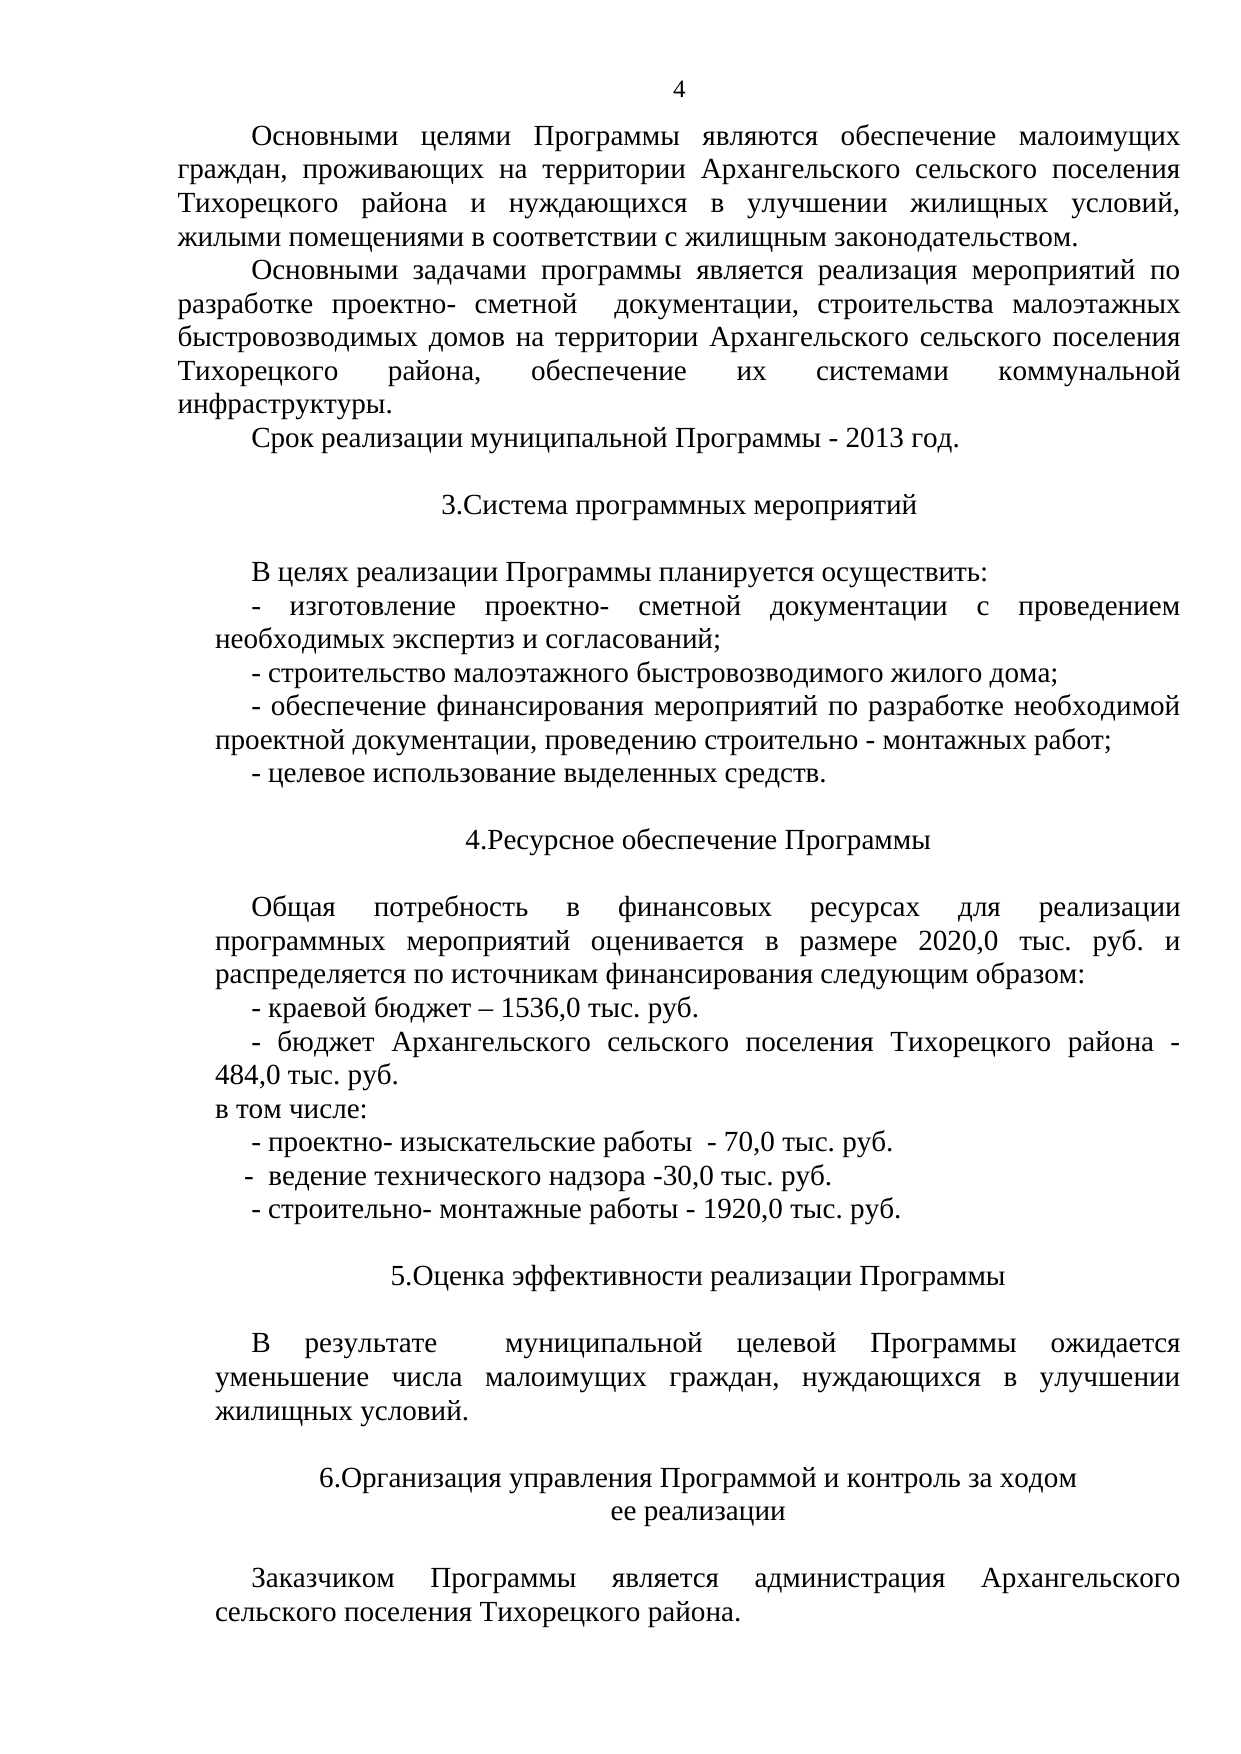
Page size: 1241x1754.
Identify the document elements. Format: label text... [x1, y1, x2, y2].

text - целевое использование выделенных средств. [215, 755, 1181, 789]
text В результате муниципальной целевой Программы ожидается уменьшение числа малоимущих граждан, нуждающихся в улучшении жилищных условий. [215, 1326, 1181, 1426]
text в том числе: [215, 1091, 1181, 1124]
text - обеспечение финансирования мероприятий по разработке необходимой проектной документации, проведению строительно - монтажных работ; [215, 688, 1181, 755]
text ее реализации [215, 1493, 1181, 1527]
text - ведение технического надзора -30,0 тыс. руб. [215, 1158, 1181, 1191]
text Основными целями Программы являются обеспечение малоимущих граждан, проживающих на территории Архангельского сельского поселения Тихорецкого района и нуждающихся в улучшении жилищных условий, жилыми помещениями в соответствии с жилищным законодательством. [177, 118, 1181, 252]
text - изготовление проектно- сметной документации с проведением необходимых экспертиз и согласований; [215, 588, 1181, 655]
text - строительство малоэтажного быстровозводимого жилого дома; [215, 655, 1181, 688]
text Заказчиком Программы является администрация Архангельского сельского поселения Тихорецкого района. [215, 1560, 1181, 1627]
text - проектно- изыскательские работы - 70,0 тыс. руб. [215, 1124, 1181, 1158]
text - краевой бюджет – 1536,0 тыс. руб. [215, 990, 1181, 1024]
text Основными задачами программы является реализация мероприятий по разработке проектно- сметной документации, строительства малоэтажных быстровозводимых домов на территории Архангельского сельского поселения Тихорецкого района, обеспечение их системами коммунальной инфраструктуры. [177, 252, 1181, 420]
text Общая потребность в финансовых ресурсах для реализации программных мероприятий оценивается в размере 2020,0 тыс. руб. и распределяется по источникам финансирования следующим образом: [215, 889, 1181, 990]
text В целях реализации Программы планируется осуществить: [215, 554, 1181, 588]
text - строительно- монтажные работы - 1920,0 тыс. руб. [215, 1191, 1181, 1225]
text 4.Ресурсное обеспечение Программы [215, 822, 1181, 856]
text - бюджет Архангельского сельского поселения Тихорецкого района - 484,0 тыс. руб. [215, 1024, 1181, 1091]
text 3.Система программных мероприятий [177, 487, 1181, 521]
text Срок реализации муниципальной Программы - 2013 год. [177, 420, 1181, 453]
text 5.Оценка эффективности реализации Программы [215, 1258, 1181, 1292]
text 6.Организация управления Программой и контроль за ходом [215, 1460, 1181, 1493]
